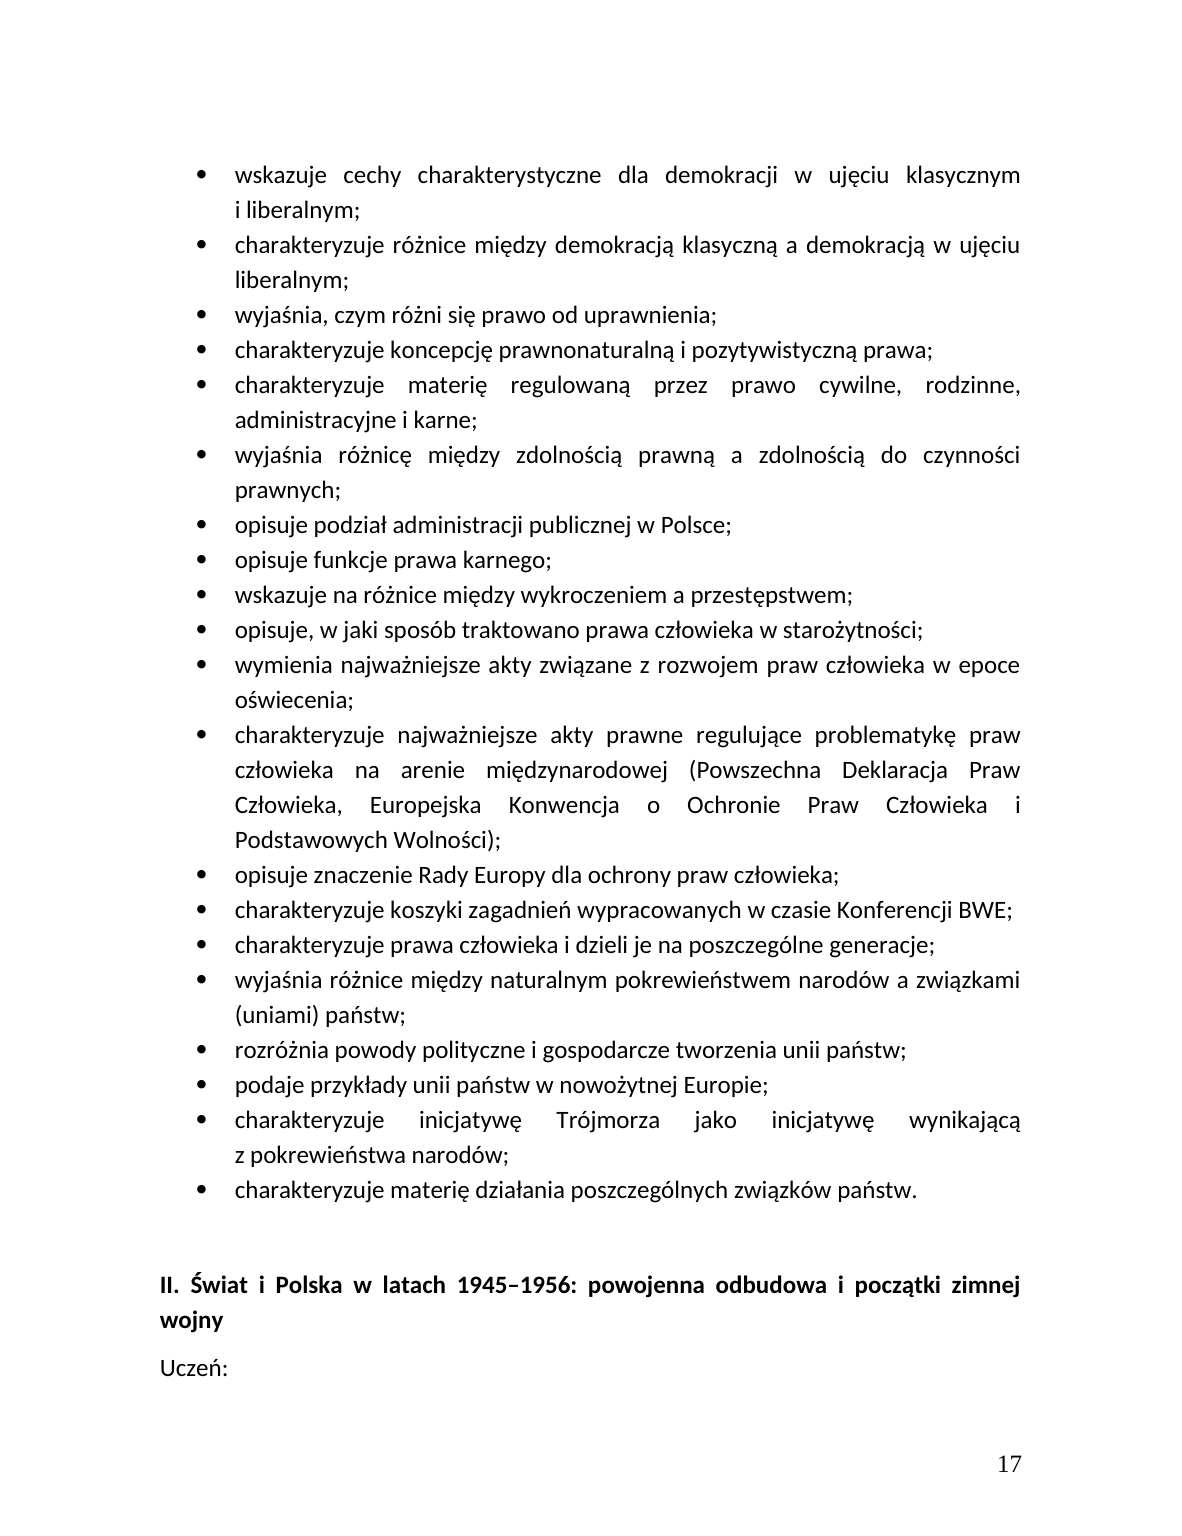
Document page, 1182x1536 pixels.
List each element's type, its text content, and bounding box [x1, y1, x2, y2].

text II. Świat i Polska w latach 1945–1956: powojenna odbudowa i początki zimnej wojny [159, 1269, 1022, 1335]
list charakteryzuje koncepcję prawnonaturalną i pozytywistyczną prawa; [197, 334, 1022, 365]
list podaje przykłady unii państw w nowożytnej Europie; [197, 1069, 1022, 1100]
list charakteryzuje najważniejsze akty prawne regulujące problematykę praw człowieka na arenie międzynarodowej (Powszechna Deklaracja Praw Człowieka, Europejska Konwencja o Ochronie Praw Człowieka i Podstawowych Wolności); [197, 719, 1022, 855]
list rozróżnia powody polityczne i gospodarcze tworzenia unii państw; [197, 1034, 1022, 1065]
list wskazuje na różnice między wykroczeniem a przestępstwem; [197, 579, 1022, 610]
list charakteryzuje materię działania poszczególnych związków państw. [197, 1174, 1022, 1205]
list wskazuje cechy charakterystyczne dla demokracji w ujęciu klasycznym i liberalnym; [197, 159, 1022, 225]
list charakteryzuje materię regulowaną przez prawo cywilne, rodzinne, administracyjne i karne; [197, 369, 1022, 435]
list wyjaśnia, czym różni się prawo od uprawnienia; [197, 299, 1022, 330]
list charakteryzuje prawa człowieka i dzieli je na poszczególne generacje; [197, 929, 1022, 960]
list opisuje podział administracji publicznej w Polsce; [197, 509, 1022, 540]
list wyjaśnia różnicę między zdolnością prawną a zdolnością do czynności prawnych; [197, 439, 1022, 505]
list wymienia najważniejsze akty związane z rozwojem praw człowieka w epoce oświecenia; [197, 649, 1022, 715]
list opisuje funkcje prawa karnego; [197, 544, 1022, 575]
list opisuje, w jaki sposób traktowano prawa człowieka w starożytności; [197, 614, 1022, 645]
list wyjaśnia różnice między naturalnym pokrewieństwem narodów a związkami (uniami) państw; [197, 964, 1022, 1030]
list charakteryzuje inicjatywę Trójmorza jako inicjatywę wynikającą z pokrewieństwa narodów; [197, 1104, 1022, 1170]
text Uczeń: [159, 1352, 1022, 1382]
list charakteryzuje różnice między demokracją klasyczną a demokracją w ujęciu liberalnym; [197, 229, 1022, 295]
list opisuje znaczenie Rady Europy dla ochrony praw człowieka; [197, 859, 1022, 890]
list charakteryzuje koszyki zagadnień wypracowanych w czasie Konferencji BWE; [197, 894, 1022, 925]
